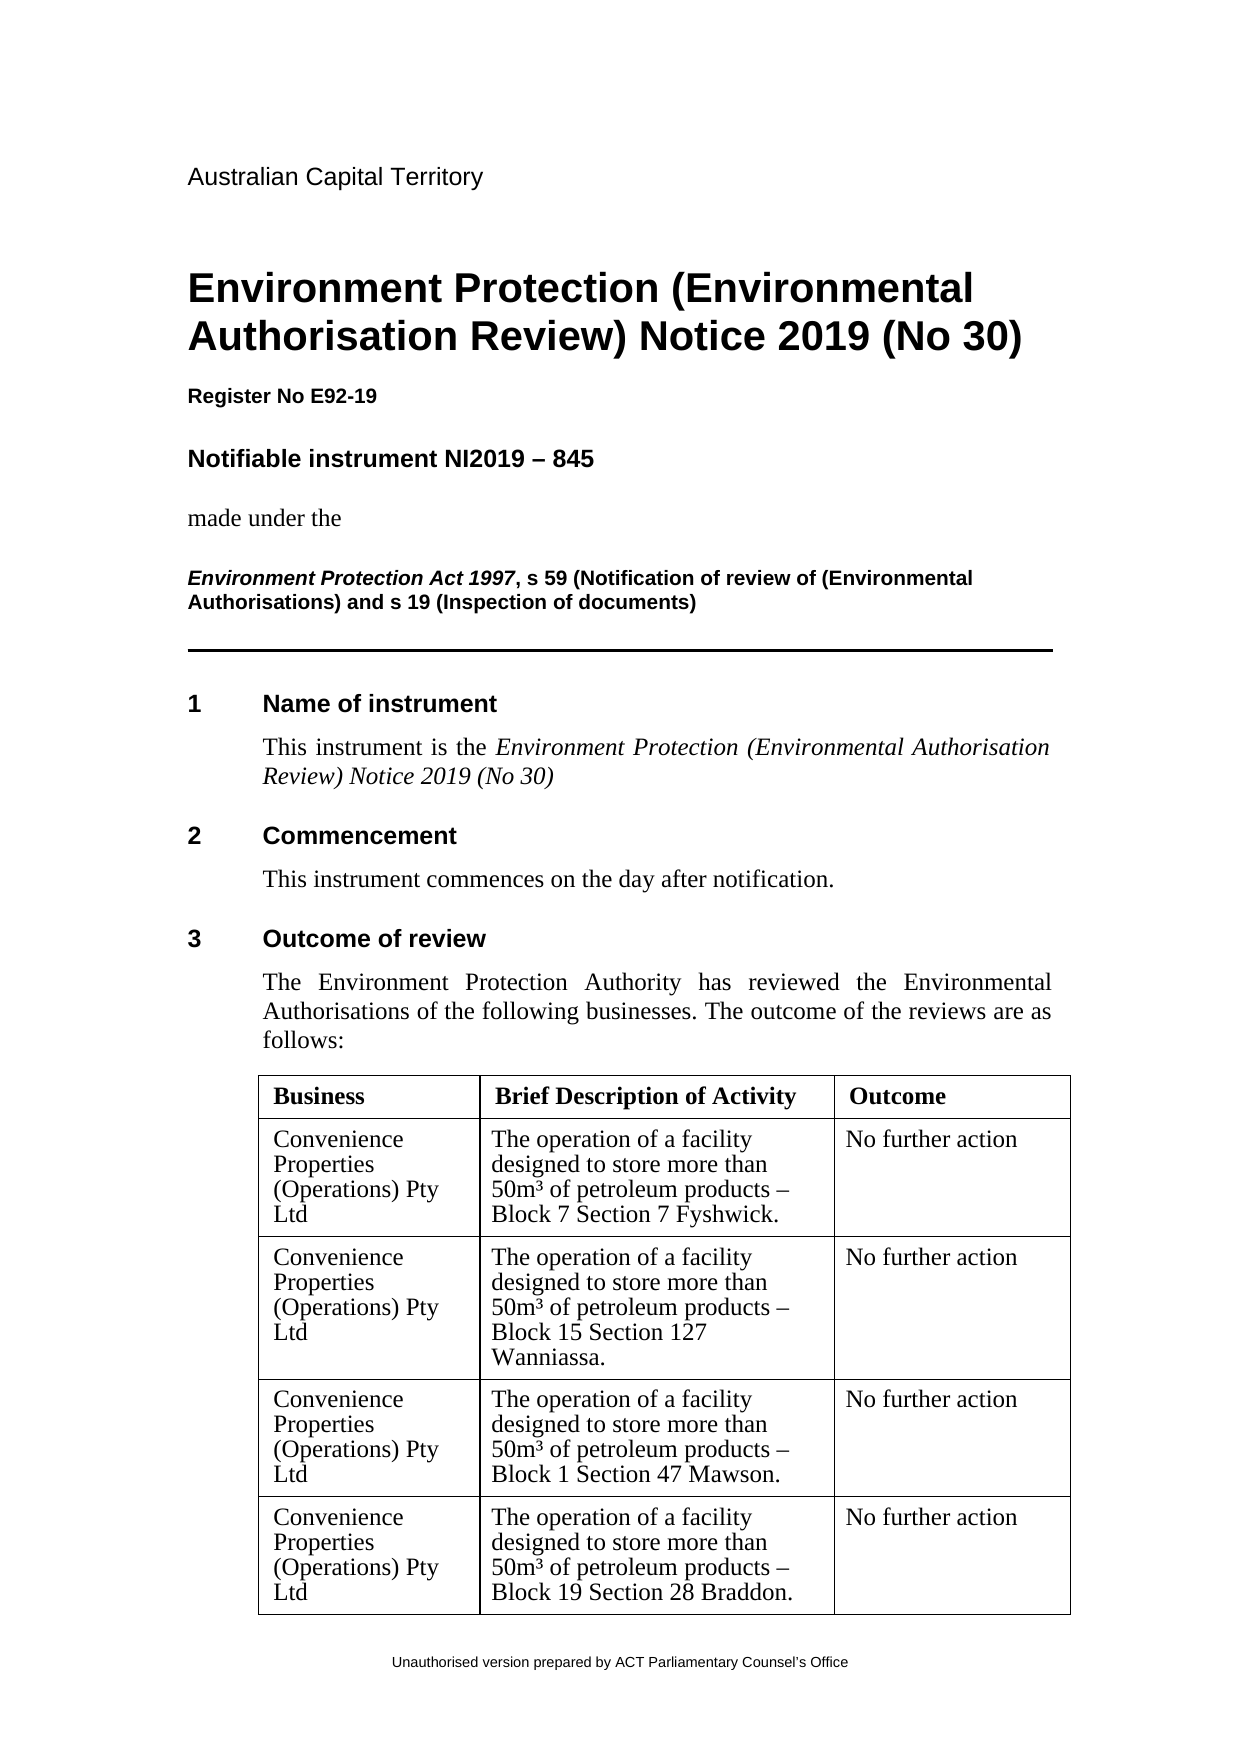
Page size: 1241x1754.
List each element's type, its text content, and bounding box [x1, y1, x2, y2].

table_cell No further action [835, 1380, 1070, 1496]
text Register No E92-19 [187, 384, 1053, 408]
table_cell No further action [835, 1119, 1070, 1236]
table_cell Convenience Properties (Operations) Pty Ltd [259, 1380, 479, 1496]
table_cell Convenience Properties (Operations) Pty Ltd [259, 1119, 479, 1236]
table_cell The operation of a facility designed to store more than 50m³ of petroleum products – Block 19 Section 28 Braddon. [481, 1497, 834, 1614]
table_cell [259, 1497, 479, 1614]
text 3 Outcome of review [187, 924, 1053, 953]
text Environment Protection Act 1997, s 59 (Notification of review of (Environmental Authorisations) and s 19 (Inspection of documents) [187, 566, 1053, 613]
text This instrument is the Environment Protection (Environmental Authorisation Review) Notice 2019 (No 30) [262, 732, 1053, 789]
table_cell The operation of a facility designed to store more than 50m³ of petroleum products – Block 7 Section 7 Fyshwick. [481, 1119, 834, 1236]
table_cell Convenience Properties (Operations) Pty Ltd [259, 1237, 479, 1378]
table_header Business [259, 1076, 479, 1118]
text This instrument commences on the day after notification. [262, 864, 1053, 893]
text 2 Commencement [187, 821, 1053, 849]
text made under the [187, 503, 1053, 532]
table_header Outcome [835, 1076, 1070, 1118]
text The Environment Protection Authority has reviewed the Environmental Authorisations of the following businesses. The outcome of the reviews are as follows: [262, 967, 1053, 1054]
text 1 Name of instrument [187, 689, 1053, 717]
text Notifiable instrument NI2019 – 845 [187, 443, 1053, 472]
text Australian Capital Territory [187, 162, 1053, 190]
table_cell The operation of a facility designed to store more than 50m³ of petroleum products – Block 15 Section 127 Wanniassa. [481, 1237, 834, 1378]
table_cell No further action [835, 1497, 1070, 1614]
text Environment Protection (Environmental Authorisation Review) Notice 2019 (No 30) [187, 263, 1053, 359]
table_header Brief Description of Activity [481, 1076, 834, 1118]
table_cell The operation of a facility designed to store more than 50m³ of petroleum products – Block 1 Section 47 Mawson. [481, 1380, 834, 1496]
table_cell No further action [835, 1237, 1070, 1378]
